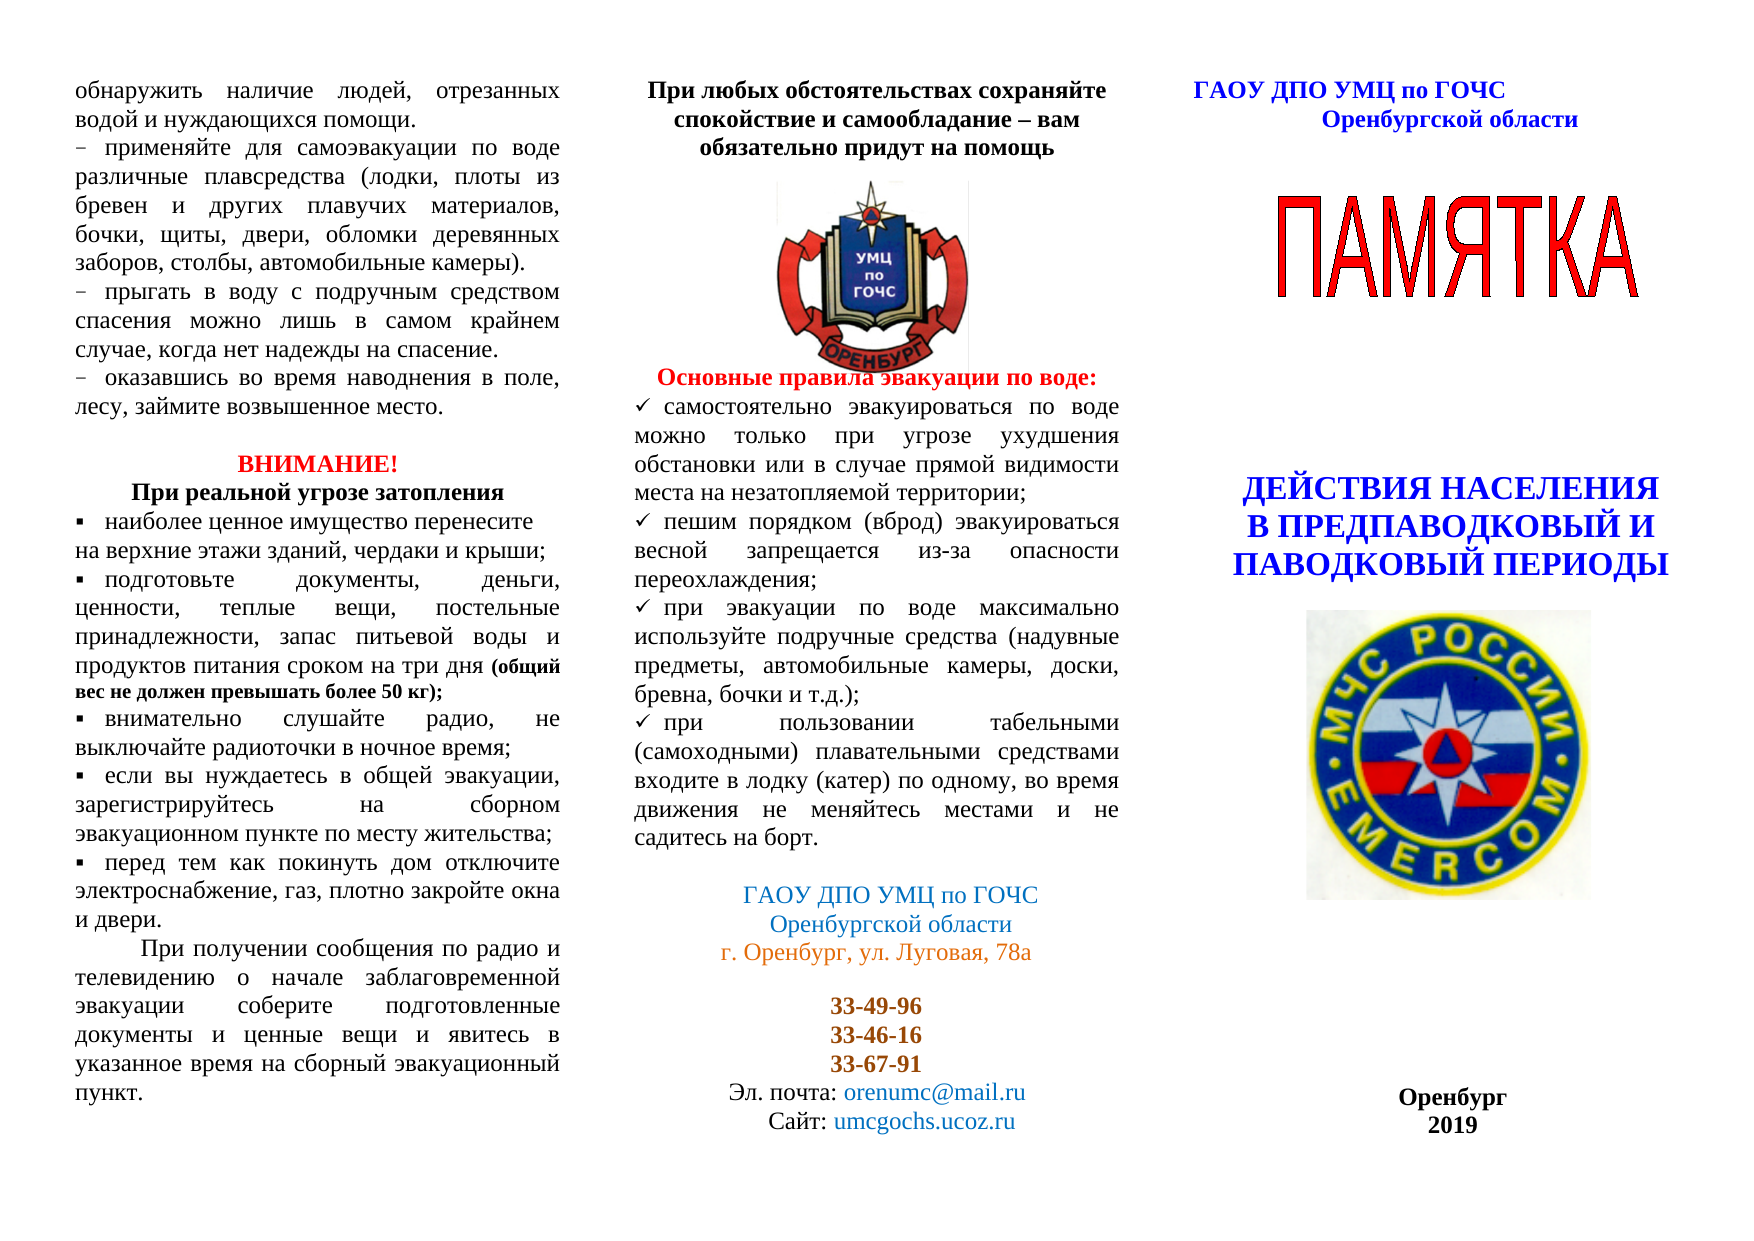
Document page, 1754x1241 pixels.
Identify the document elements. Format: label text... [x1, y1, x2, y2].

picture [775, 179, 969, 374]
text ВНИМАНИЕ! [75, 449, 560, 477]
text При любых обстоятельствах сохраняйте спокойствие и самообладание – вам обязательно придут на помощь [634, 75, 1119, 161]
list при эвакуации по воде максимально используйте подручные средства (надувные предметы, автомобильные камеры, доски, бревна, бочки и т.д.); [634, 592, 1119, 707]
picture [1306, 610, 1592, 900]
list перед тем как покинуть дом отключите электроснабжение, газ, плотно закройте окна и двери. [75, 847, 560, 933]
text 33-46-16 [634, 1020, 1118, 1049]
text Эл. почта: orenumc@mail.ru [634, 1077, 1119, 1106]
text 2019 [1223, 1110, 1682, 1139]
text в предпаводковый и [1223, 506, 1679, 544]
text При получении сообщения по радио и телевидению о начале заблаговременной эвакуации соберите подготовленные документы и ценные вещи и явитесь в указанное время на сборный эвакуационный пункт. [75, 933, 560, 1105]
list самостоятельно эвакуироваться по воде можно только при угрозе ухудшения обстановки или в случае прямой видимости места на незатопляемой территории; [634, 391, 1119, 506]
text действия НАСЕЛЕНИЯ [1223, 468, 1679, 506]
text ГАОУ ДПО УМЦ по ГОЧС Оренбургской области [664, 880, 1118, 937]
text Основные правила эвакуации по воде: [634, 362, 1119, 391]
list подготовьте документы, деньги, ценности, теплые вещи, постельные принадлежности, запас питьевой воды и продуктов питания сроком на три дня (общий вес не должен превышать более 50 кг); [75, 564, 560, 703]
list при пользовании табельными (самоходными) плавательными средствами входите в лодку (катер) по одному, во время движения не меняйтесь местами и не садитесь на борт. [634, 707, 1119, 851]
text Оренбург [1223, 1082, 1682, 1110]
list внимательно слушайте радио, не выключайте радиоточки в ночное время; [75, 703, 560, 760]
text 33-49-96 [634, 991, 1118, 1020]
list пешим порядком (вброд) эвакуироваться весной запрещается из-за опасности переохлаждения; [634, 506, 1119, 592]
text При реальной угрозе затопления [75, 477, 560, 506]
text Сайт: umcgochs.ucoz.ruГАОУ ДПО УМЦ по ГОЧС [664, 1106, 1119, 1135]
text паводковый периоды [1223, 544, 1679, 583]
list применяйте для самоэвакуации по воде различные плавсредства (лодки, плоты из бревен и других плавучих материалов, бочки, щиты, двери, обломки деревянных заборов, столбы, автомобильные камеры). [75, 132, 560, 276]
list не теряйте самообладания; примите меры, позволяющие спасателям своевременно обнаружить наличие людей, отрезанных водой и нуждающихся помощи. [75, 75, 560, 132]
text г. Оренбург, ул. Луговая, 78а [634, 937, 1118, 966]
text 33-67-91 [634, 1049, 1118, 1077]
list наиболее ценное имущество перенесите на верхние этажи зданий, чердаки и крыши; [75, 506, 560, 564]
list оказавшись во время наводнения в поле, лесу, займите возвышенное место. [75, 362, 560, 420]
list если вы нуждаетесь в общей эвакуации, зарегистрируйтесь на сборном эвакуационном пункте по месту жительства; [75, 760, 560, 847]
text Оренбургской области [1223, 104, 1677, 132]
list прыгать в воду с подручным средством спасения можно лишь в самом крайнем случае, когда нет надежды на спасение. [75, 276, 560, 362]
